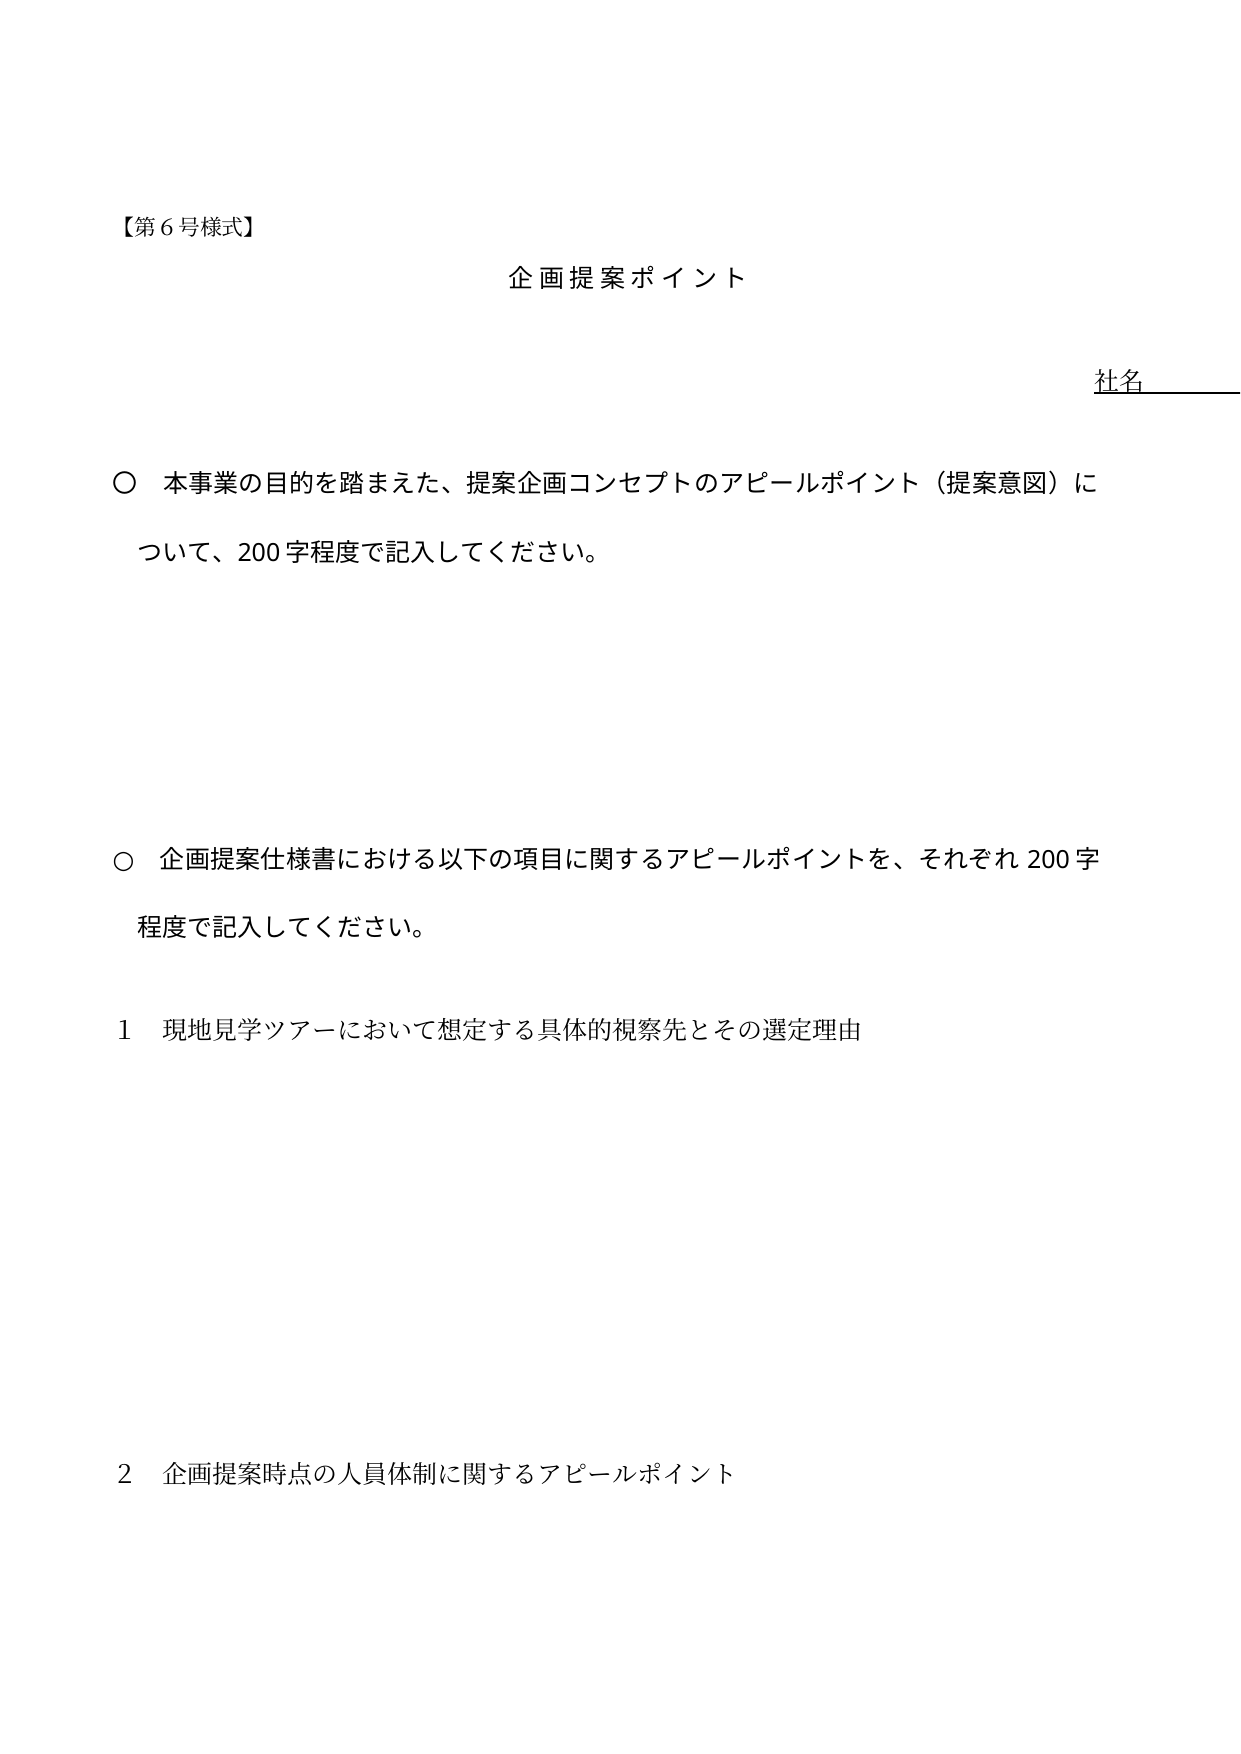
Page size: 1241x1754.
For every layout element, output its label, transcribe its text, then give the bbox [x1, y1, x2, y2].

text 【第６号様式】 [112, 208, 1144, 243]
text ○ 企画提案仕様書における以下の項目に関するアピールポイントを、それぞれ200字程度で記入してください。 [112, 823, 1100, 960]
text ２ 企画提案時点の人員体制に関するアピールポイント [112, 1438, 1144, 1507]
text 社名 [112, 345, 1144, 413]
text 〇 本事業の目的を踏まえた、提案企画コンセプトのアピールポイント（提案意図）について、200字程度で記入してください。 [112, 448, 1100, 584]
text 企 画 提 案 ポ イ ン ト [112, 243, 1144, 311]
text １ 現地見学ツアーにおいて想定する具体的視察先とその選定理由 [112, 994, 1044, 1063]
